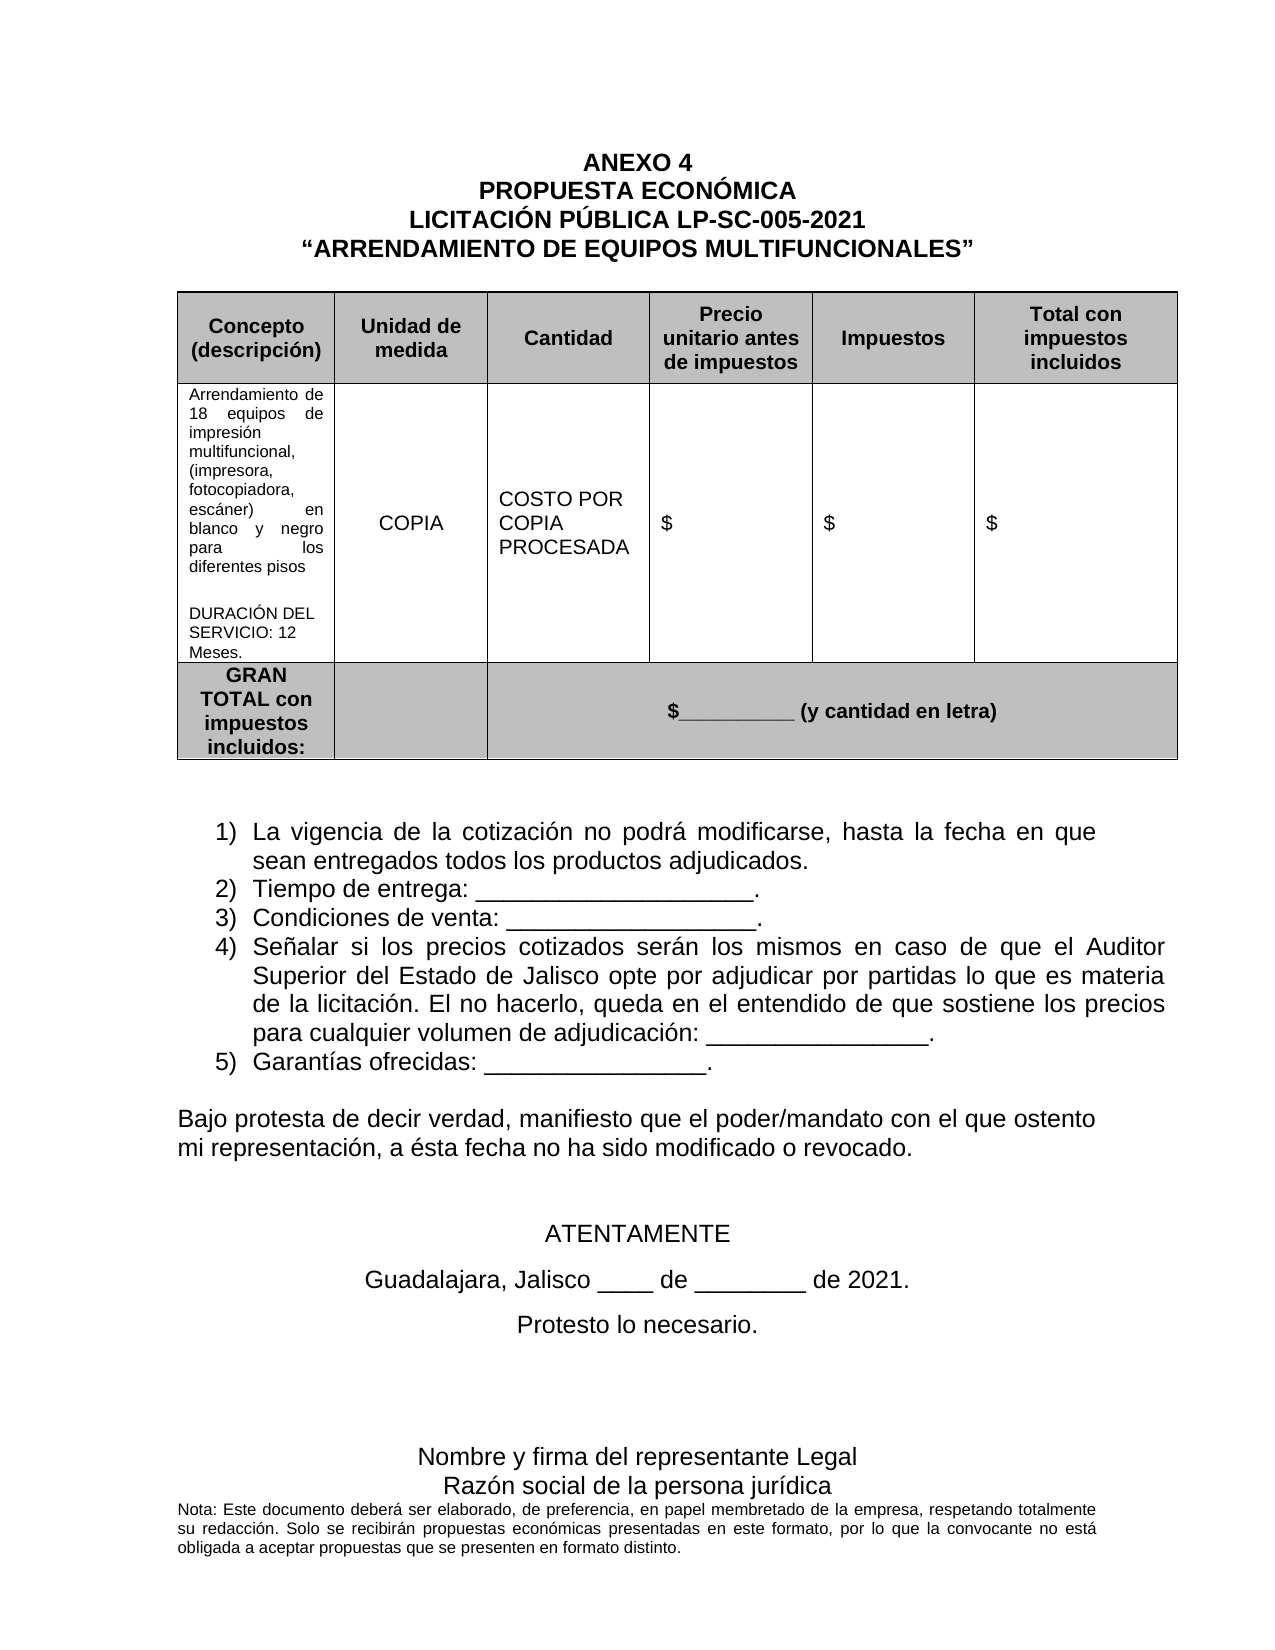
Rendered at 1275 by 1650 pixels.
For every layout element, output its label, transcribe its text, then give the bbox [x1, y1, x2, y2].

table_header Cantidad [488, 293, 649, 383]
table_cell $__________ (y cantidad en letra) [488, 663, 1177, 758]
table_cell $ [813, 384, 974, 662]
list Condiciones de venta: __________________. [215, 903, 1098, 932]
list Tiempo de entrega: ____________________. [215, 874, 1098, 903]
table_cell Arrendamiento de 18 equipos de impresión multifuncional, (impresora, fotocopiadora, escáner) en blanco y negro para los diferentes pisos DURACIÓN DEL SERVICIO: 12 Meses. [178, 384, 334, 662]
text Nota: Este documento deberá ser elaborado, de preferencia, en papel membretado de la empresa, respetando totalmente su redacción. Solo se recibirán propuestas económicas presentadas en este formato, por lo que la convocante no está obligada a aceptar propuestas que se presenten en formato distinto. [177, 1499, 1098, 1557]
list Garantías ofrecidas: ________________. [215, 1047, 1098, 1076]
text Protesto lo necesario. [177, 1310, 1098, 1339]
table_cell [335, 663, 487, 758]
text Razón social de la persona jurídica [177, 1471, 1098, 1499]
table_header Total con impuestos incluidos [975, 293, 1177, 383]
list Señalar si los precios cotizados serán los mismos en caso de que el Auditor Superior del Estado de Jalisco opte por adjudicar por partidas lo que es materia de la licitación. El no hacerlo, queda en el entendido de que sostiene los precios para cualquier volumen de adjudicación: ________________. [215, 932, 1167, 1047]
text LICITACIÓN PÚBLICA LP-SC-005-2021 [177, 205, 1098, 234]
table_cell COSTO POR COPIA PROCESADA [488, 384, 649, 662]
text ATENTAMENTE [177, 1219, 1098, 1248]
table_header Precio unitario antes de impuestos [650, 293, 812, 383]
table_cell COPIA [335, 384, 487, 662]
text Guadalajara, Jalisco ____ de ________ de 2021. [177, 1265, 1098, 1294]
table_cell GRAN TOTAL con impuestos incluidos: [178, 663, 334, 758]
text PROPUESTA ECONÓMICA [177, 176, 1098, 205]
table_cell $ [975, 384, 1177, 662]
text Bajo protesta de decir verdad, manifiesto que el poder/mandato con el que ostento mi representación, a ésta fecha no ha sido modificado o revocado. [177, 1104, 1098, 1162]
text Nombre y firma del representante Legal [177, 1442, 1098, 1471]
text “ARRENDAMIENTO DE EQUIPOS MULTIFUNCIONALES” [177, 234, 1098, 263]
text ANEXO 4 [177, 148, 1098, 176]
table_header Concepto (descripción) [178, 293, 334, 383]
table_cell $ [650, 384, 812, 662]
list La vigencia de la cotización no podrá modificarse, hasta la fecha en que sean entregados todos los productos adjudicados. [215, 817, 1098, 874]
table_header Impuestos [813, 293, 974, 383]
table_header Unidad de medida [335, 293, 487, 383]
